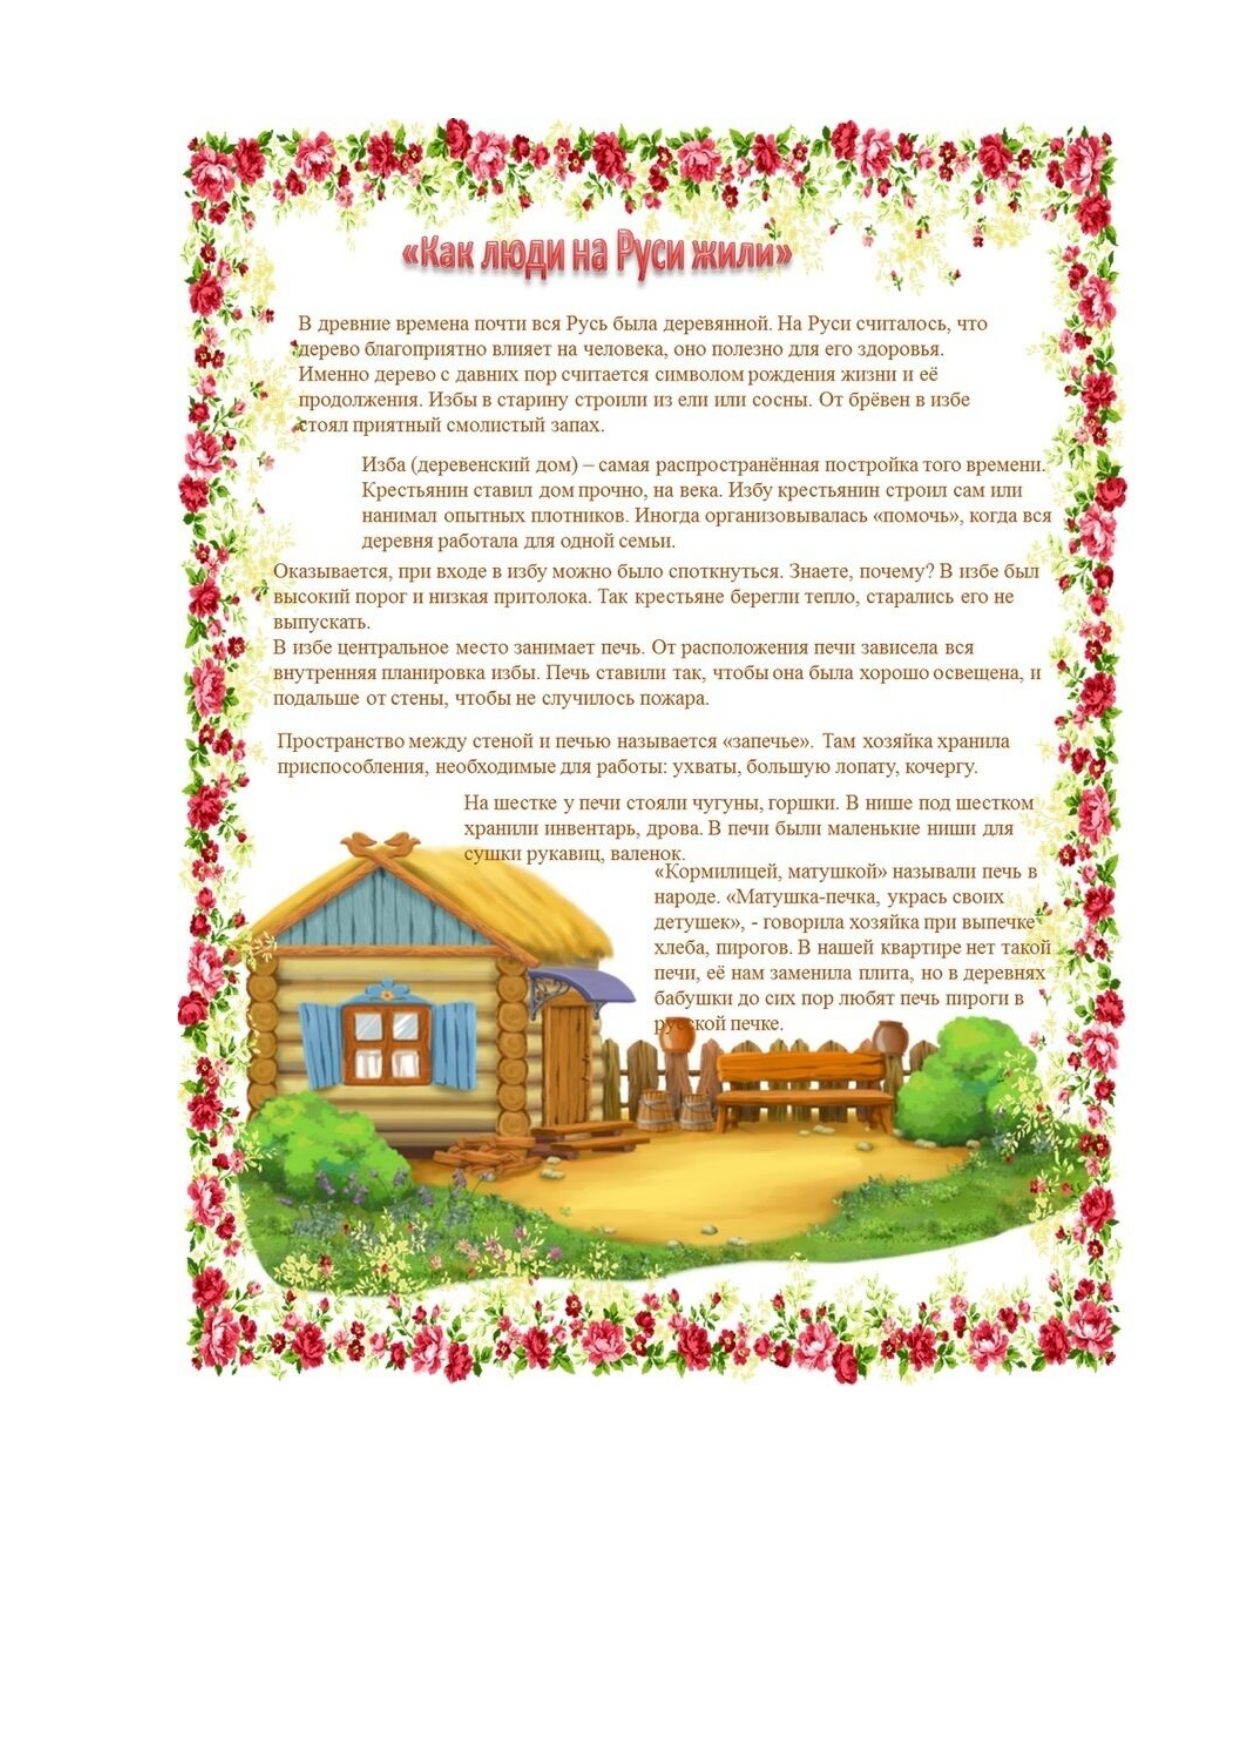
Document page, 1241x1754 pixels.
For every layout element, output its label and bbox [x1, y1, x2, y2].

picture [177, 118, 1151, 1386]
